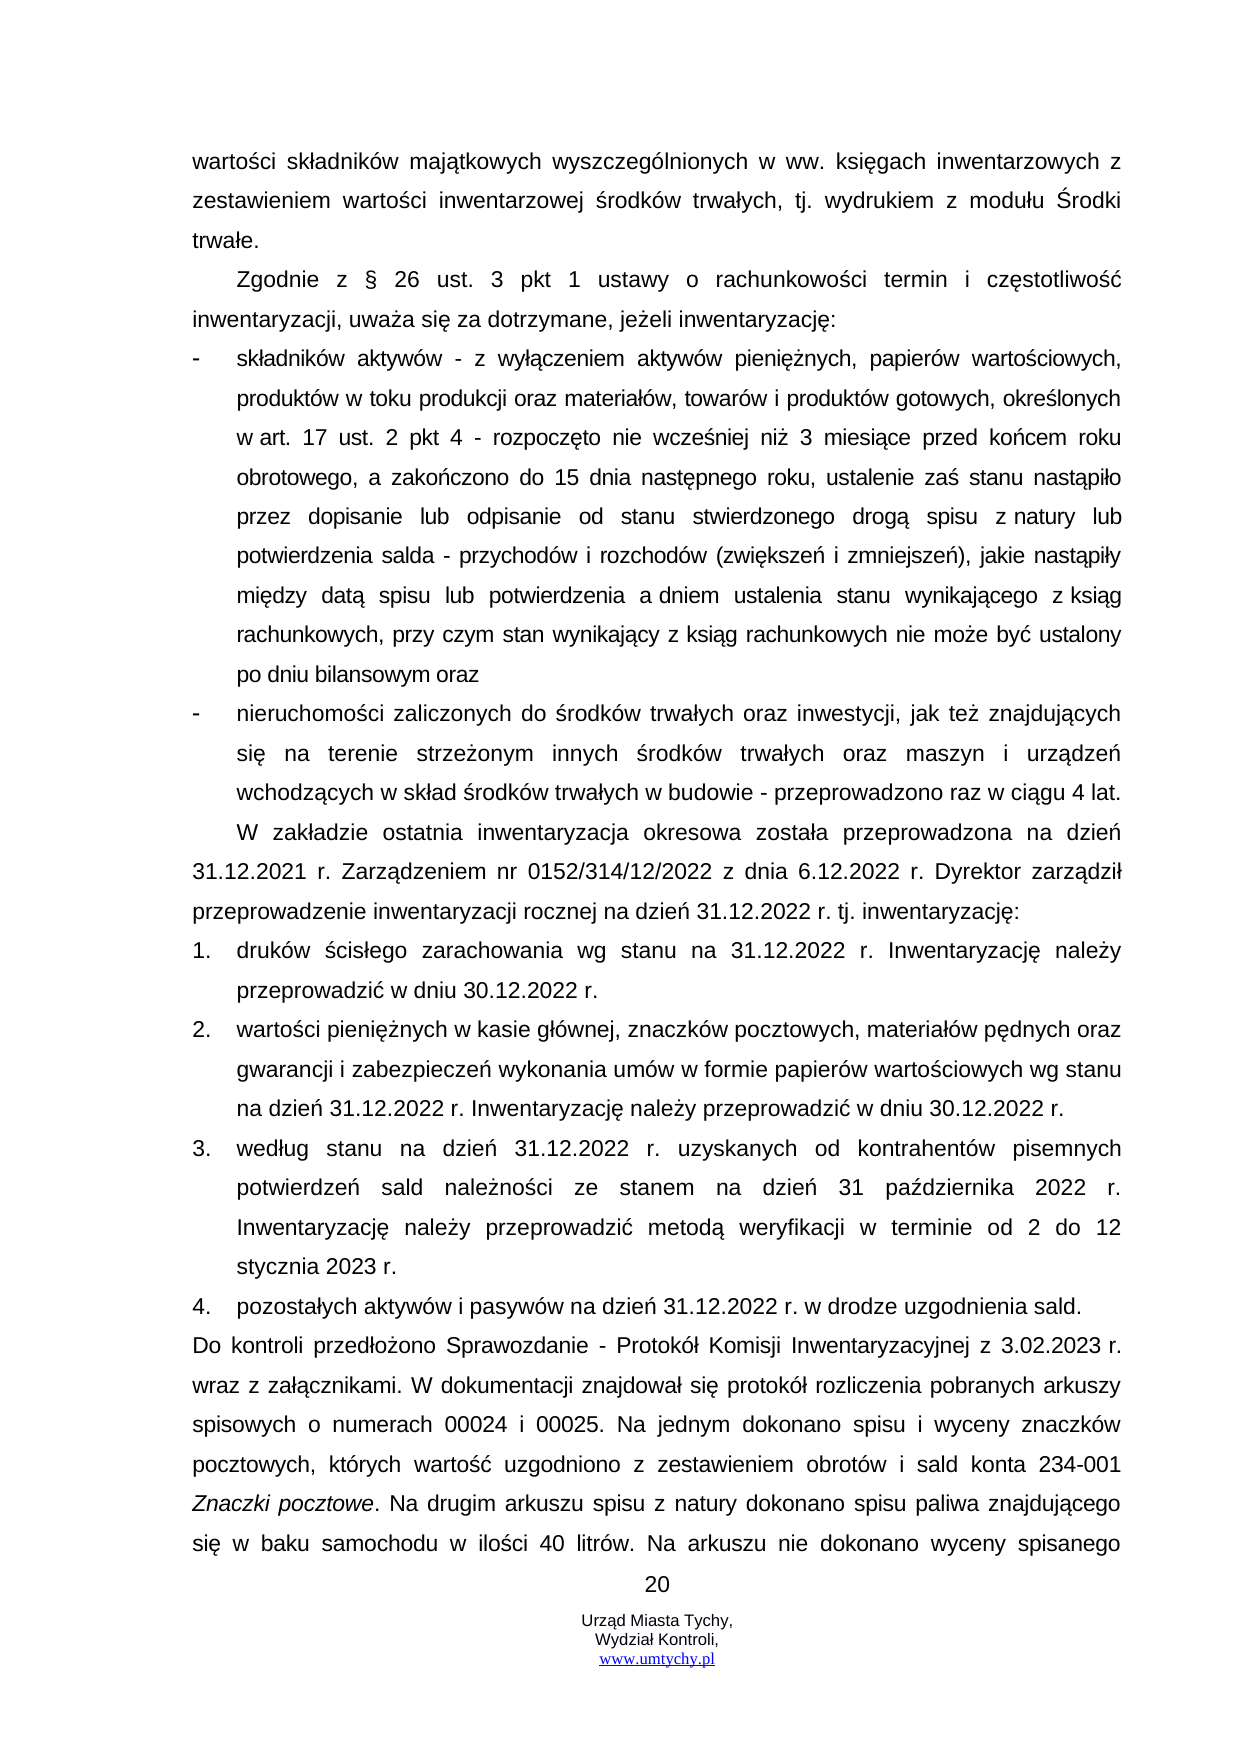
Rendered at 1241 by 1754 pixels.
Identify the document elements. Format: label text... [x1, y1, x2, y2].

list składników aktywów - z wyłączeniem aktywów pieniężnych, papierów wartościowych, produktów w toku produkcji oraz materiałów, towarów i produktów gotowych, określonych w art. 17 ust. 2 pkt 4 - rozpoczęto nie wcześniej niż 3 miesiące przed końcem roku obrotowego, a zakończono do 15 dnia następnego roku, ustalenie zaś stanu nastąpiło przez dopisanie lub odpisanie od stanu stwierdzonego drogą spisu z natury lub potwierdzenia salda - przychodów i rozchodów (zwiększeń i zmniejszeń), jakie nastąpiły między datą spisu lub potwierdzenia a dniem ustalenia stanu wynikającego z ksiąg rachunkowych, przy czym stan wynikający z ksiąg rachunkowych nie może być ustalony po dniu bilansowym oraz [192, 345, 1122, 687]
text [192, 148, 1122, 253]
list według stanu na dzień 31.12.2022 r. uzyskanych od kontrahentów pisemnych potwierdzeń sald należności ze stanem na dzień 31 października 2022 r. Inwentaryzację należy przeprowadzić metodą weryfikacji w terminie od 2 do 12 stycznia 2023 r. [192, 1135, 1122, 1279]
list W zakładzie ostatnia inwentaryzacja okresowa została przeprowadzona na dzień 31.12.2021 r. Zarządzeniem nr 0152/314/12/2022 z dnia 6.12.2022 r. Dyrektor zarządził przeprowadzenie inwentaryzacji rocznej na dzień 31.12.2022 r. tj. inwentaryzację: [192, 819, 1122, 924]
list wartości pieniężnych w kasie głównej, znaczków pocztowych, materiałów pędnych oraz gwarancji i zabezpieczeń wykonania umów w formie papierów wartościowych wg stanu na dzień 31.12.2022 r. Inwentaryzację należy przeprowadzić w dniu 30.12.2022 r. [192, 1016, 1122, 1122]
text Zgodnie z § 26 ust. 3 pkt 1 ustawy o rachunkowości termin i częstotliwość inwentaryzacji, uważa się za dotrzymane, jeżeli inwentaryzację: [192, 266, 1122, 332]
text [192, 1332, 1122, 1556]
list druków ścisłego zarachowania wg stanu na 31.12.2022 r. Inwentaryzację należy przeprowadzić w dniu 30.12.2022 r. [192, 937, 1122, 1003]
list nieruchomości zaliczonych do środków trwałych oraz inwestycji, jak też znajdujących się na terenie strzeżonym innych środków trwałych oraz maszyn i urządzeń wchodzących w skład środków trwałych w budowie - przeprowadzono raz w ciągu 4 lat. [192, 700, 1122, 806]
list pozostałych aktywów i pasywów na dzień 31.12.2022 r. w drodze uzgodnienia sald. [192, 1293, 1122, 1319]
